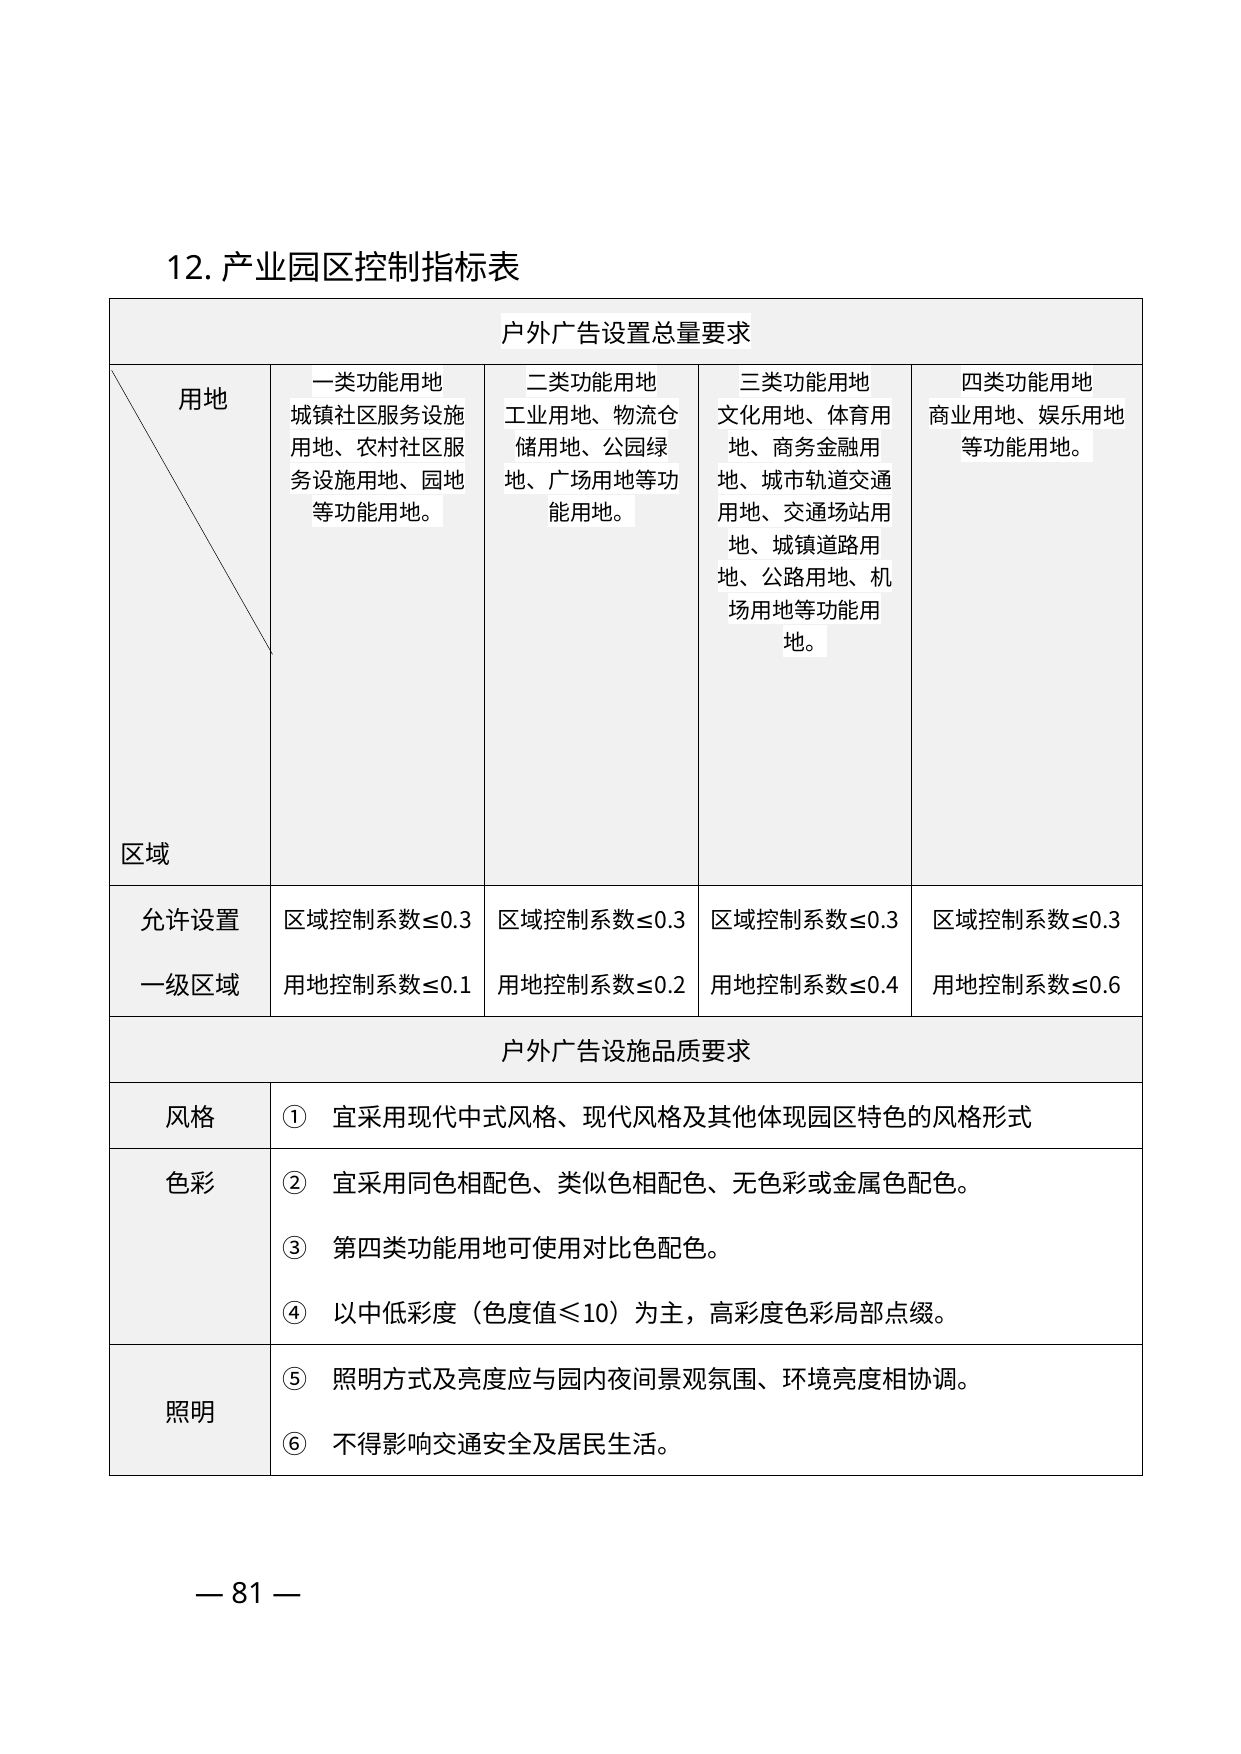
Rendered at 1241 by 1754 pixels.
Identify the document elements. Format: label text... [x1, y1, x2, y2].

table_cell 允许设置 一级区域 [110, 886, 270, 1016]
table_cell 照明方式及亮度应与园内夜间景观氛围、环境亮度相协调。 不得影响交通安全及居民生活。 [271, 1345, 1142, 1475]
table_cell 用地 区域 [110, 365, 270, 885]
table_cell 二类功能用地 工业用地、物流仓储用地、公园绿地、广场用地等功能用地。 [485, 365, 698, 885]
table_cell 宜采用同色相配色、类似色相配色、无色彩或金属色配色。 第四类功能用地可使用对比色配色。 以中低彩度（色度值≤10）为主，高彩度色彩局部点缀。 [271, 1149, 1142, 1344]
table_cell 三类功能用地 文化用地、体育用地、商务金融用地、城市轨道交通用地、交通场站用地、城镇道路用地、公路用地、机场用地等功能用地。 [699, 365, 911, 885]
table_cell 宜采用现代中式风格、现代风格及其他体现园区特色的风格形式 [271, 1083, 1142, 1148]
text 12. 产业园区控制指标表 [165, 233, 1087, 298]
table_cell 风格 [110, 1083, 270, 1148]
table_cell 四类功能用地 商业用地、娱乐用地等功能用地。 [912, 365, 1142, 885]
table_cell 区域控制系数≤0.3 用地控制系数≤0.4 [699, 886, 911, 1016]
table_cell 区域控制系数≤0.3 用地控制系数≤0.2 [485, 886, 698, 1016]
table_cell 区域控制系数≤0.3 用地控制系数≤0.1 [271, 886, 484, 1016]
table_header 户外广告设置总量要求 [110, 299, 1142, 364]
table_cell 区域控制系数≤0.3 用地控制系数≤0.6 [912, 886, 1142, 1016]
table_cell 户外广告设施品质要求 [110, 1017, 1142, 1082]
table_cell 色彩 [110, 1149, 270, 1344]
table_cell 照明 [110, 1345, 270, 1475]
table_cell 一类功能用地 城镇社区服务设施用地、农村社区服务设施用地、园地等功能用地。 [271, 365, 484, 885]
